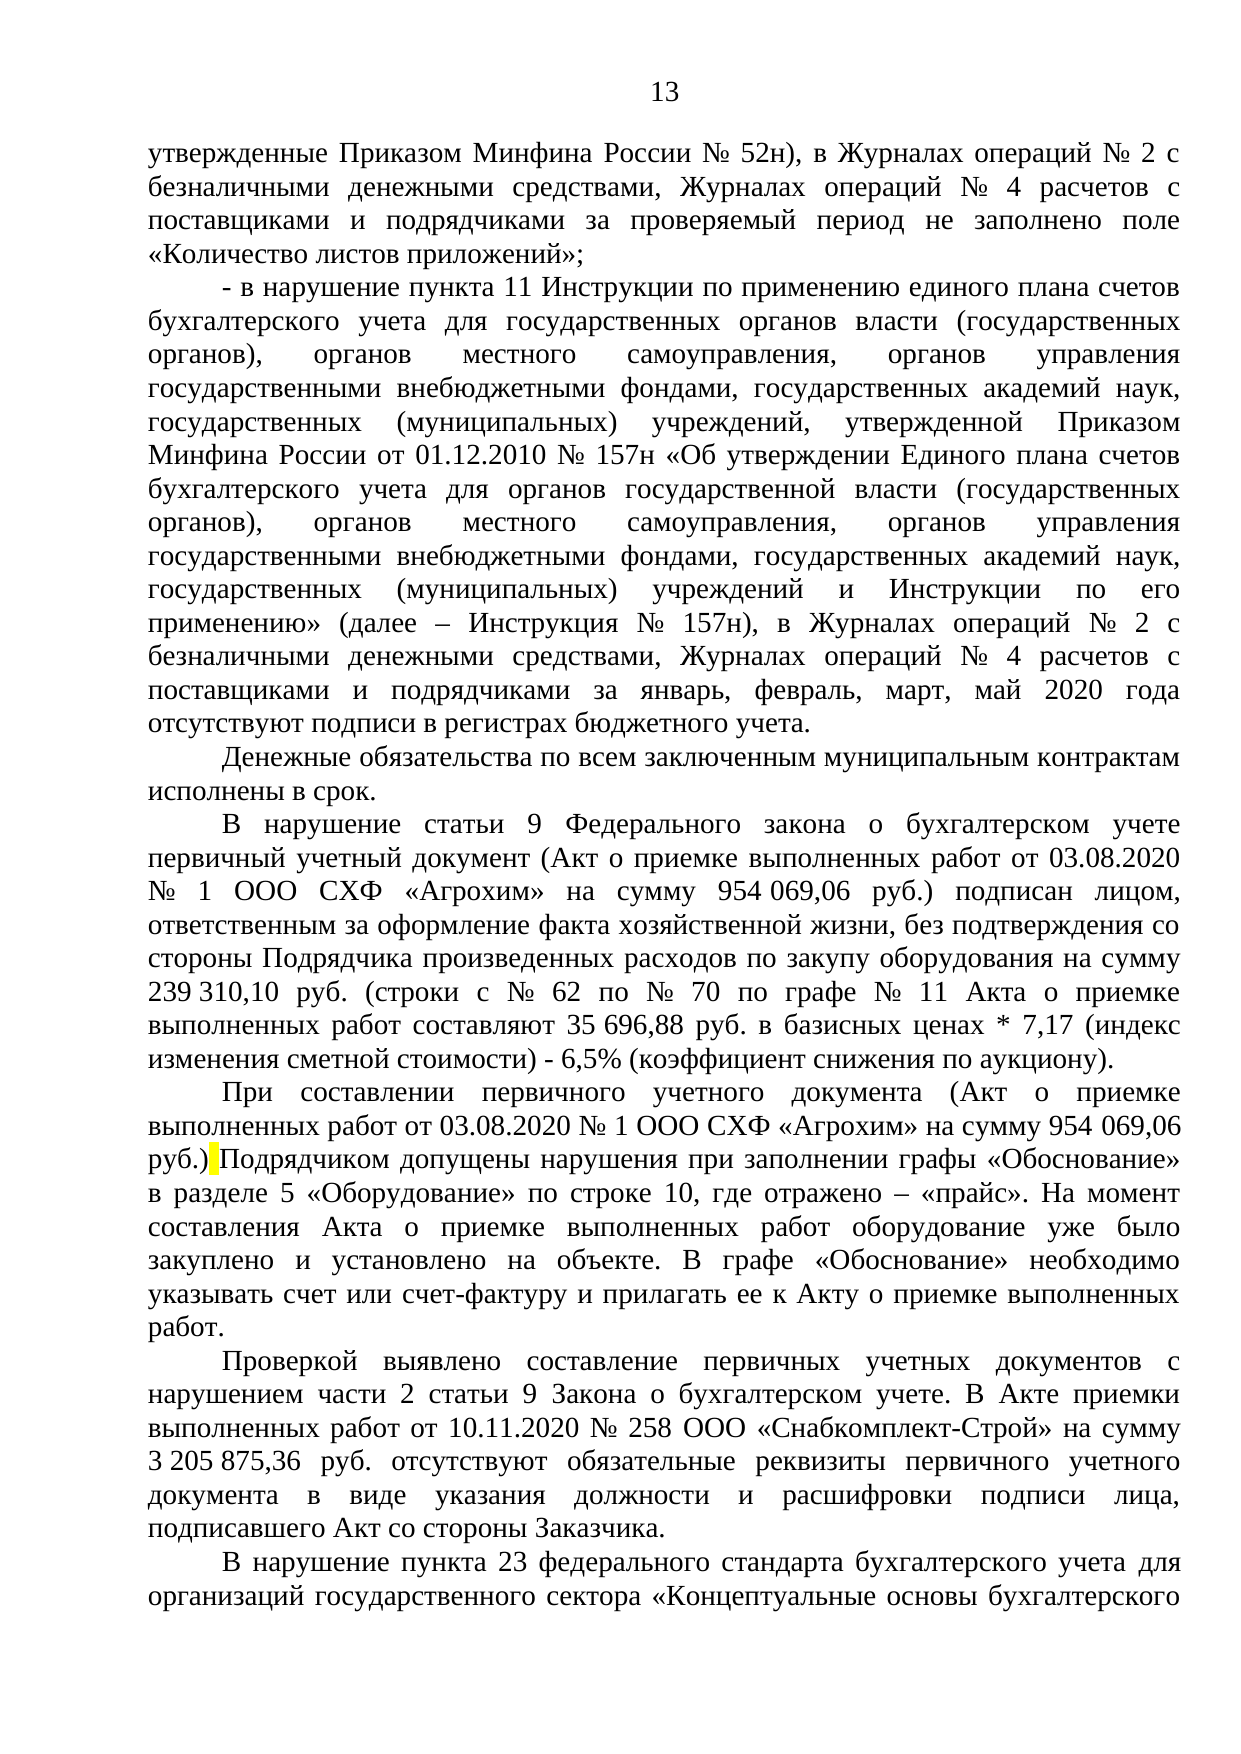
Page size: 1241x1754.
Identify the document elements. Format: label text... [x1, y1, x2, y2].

text В нарушение статьи 9 Федерального закона о бухгалтерском учете первичный учетный документ (Акт о приемке выполненных работ от 03.08.2020 № 1 ООО СХФ «Агрохим» на сумму 954 069,06 руб.) подписан лицом, ответственным за оформление факта хозяйственной жизни, без подтверждения со стороны Подрядчика произведенных расходов по закупу оборудования на сумму 239 310,10 руб. (строки с № 62 по № 70 по графе № 11 Акта о приемке выполненных работ составляют 35 696,88 руб. в базисных ценах * 7,17 (индекс изменения сметной стоимости) - 6,5% (коэффициент снижения по аукциону). [148, 806, 1181, 1074]
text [148, 135, 1181, 269]
text Проверкой выявлено составление первичных учетных документов с нарушением части 2 статьи 9 Закона о бухгалтерском учете. В Акте приемки выполненных работ от 10.11.2020 № 258 ООО «Снабкомплект-Строй» на сумму 3 205 875,36 руб. отсутствуют обязательные реквизиты первичного учетного документа в виде указания должности и расшифровки подписи лица, подписавшего Акт со стороны Заказчика. [148, 1343, 1181, 1544]
text - в нарушение пункта 11 Инструкции по применению единого плана счетов бухгалтерского учета для государственных органов власти (государственных органов), органов местного самоуправления, органов управления государственными внебюджетными фондами, государственных академий наук, государственных (муниципальных) учреждений, утвержденной Приказом Минфина России от 01.12.2010 № 157н «Об утверждении Единого плана счетов бухгалтерского учета для органов государственной власти (государственных органов), органов местного самоуправления, органов управления государственными внебюджетными фондами, государственных академий наук, государственных (муниципальных) учреждений и Инструкции по его применению» (далее – Инструкция № 157н), в Журналах операций № 2 с безналичными денежными средствами, Журналах операций № 4 расчетов с поставщиками и подрядчиками за январь, февраль, март, май 2020 года отсутствуют подписи в регистрах бюджетного учета. [148, 269, 1181, 739]
text Денежные обязательства по всем заключенным муниципальным контрактам исполнены в срок. [148, 739, 1181, 806]
text При составлении первичного учетного документа (Акт о приемке выполненных работ от 03.08.2020 № 1 ООО СХФ «Агрохим» на сумму 954 069,06 руб.) Подрядчиком допущены нарушения при заполнении графы «Обоснование» в разделе 5 «Оборудование» по строке 10, где отражено – «прайс». На момент составления Акта о приемке выполненных работ оборудование уже было закуплено и установлено на объекте. В графе «Обоснование» необходимо указывать счет или счет-фактуру и прилагать ее к Акту о приемке выполненных работ. [148, 1074, 1181, 1343]
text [148, 1544, 1181, 1611]
